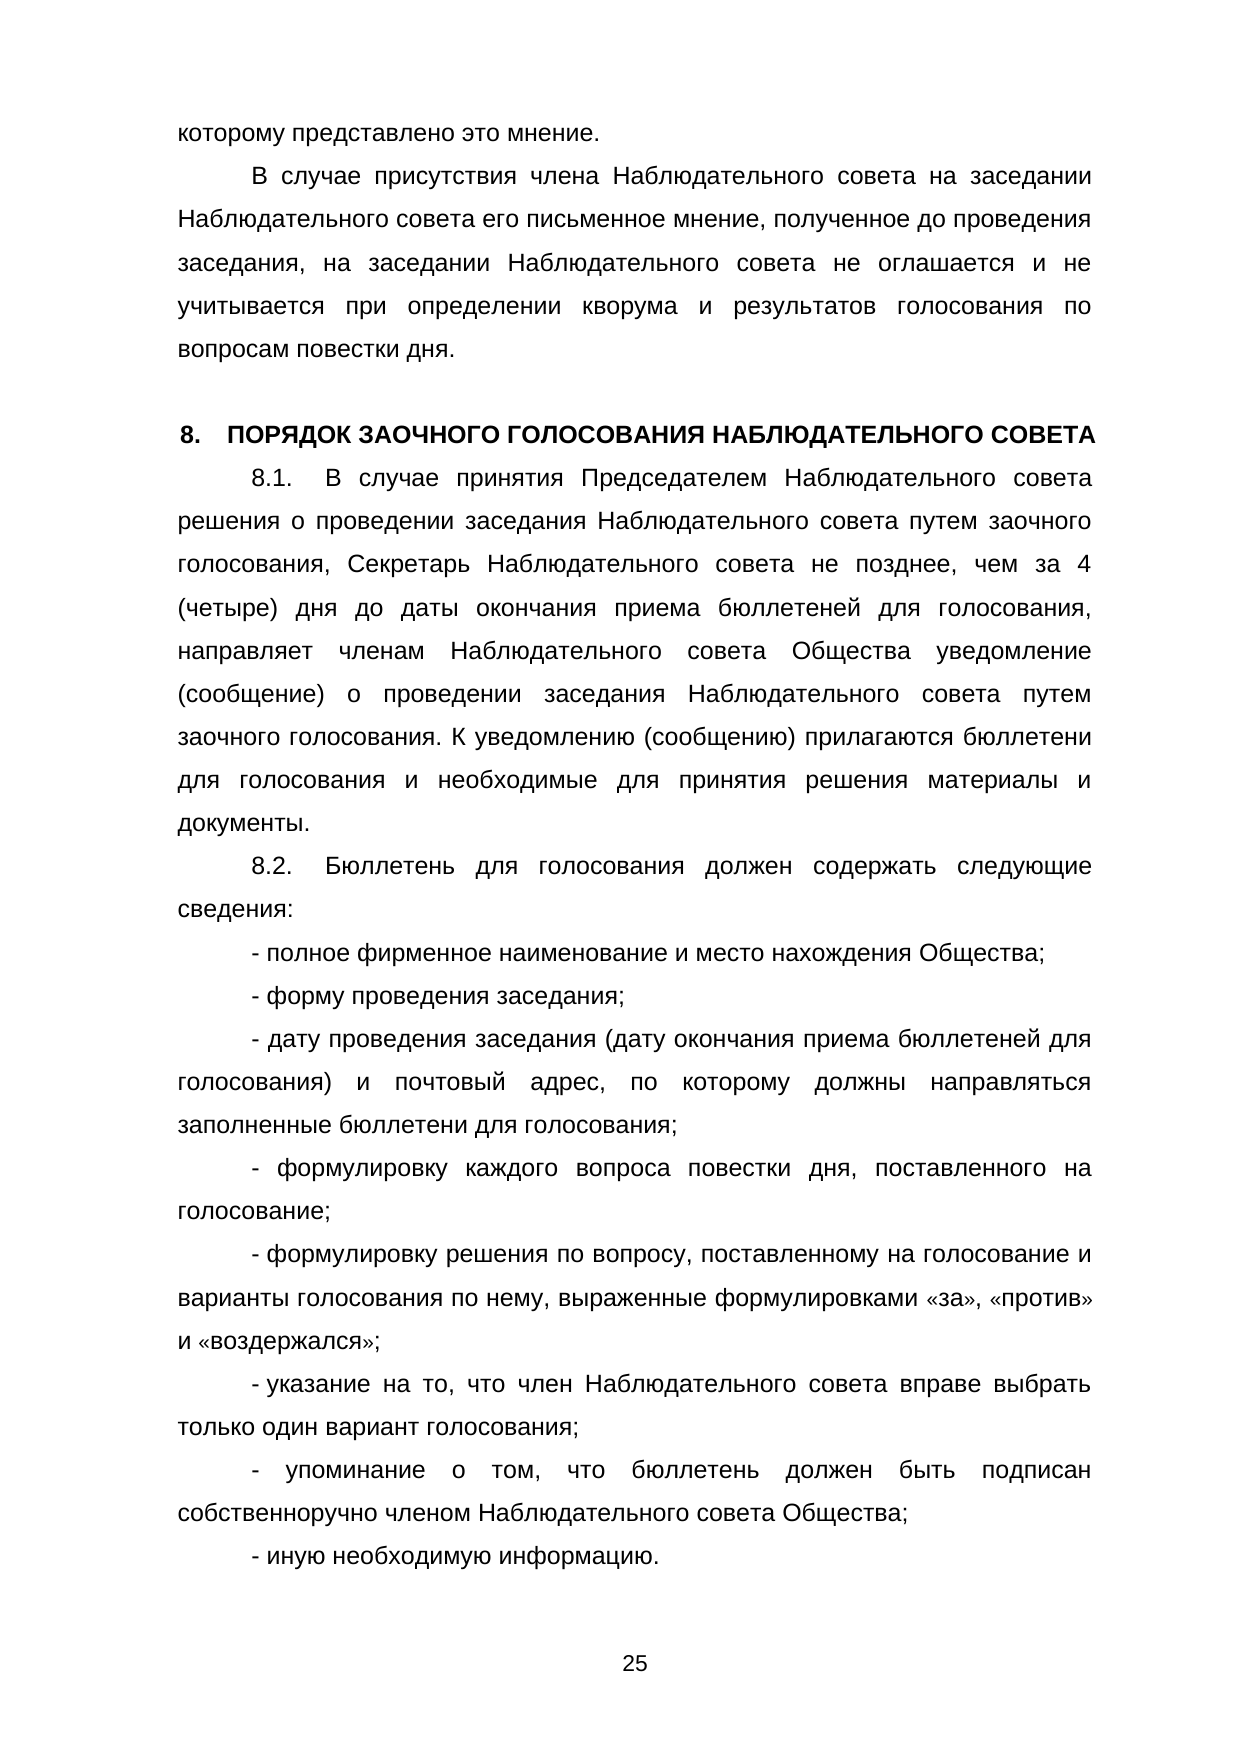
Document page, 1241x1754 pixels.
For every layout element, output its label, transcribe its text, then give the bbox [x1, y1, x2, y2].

list В случае принятия Председателем Наблюдательного совета решения о проведении заседания Наблюдательного совета путем заочного голосования, Секретарь Наблюдательного совета не позднее, чем за 4 (четыре) дня до даты окончания приема бюллетеней для голосования, направляет членам Наблюдательного совета Общества уведомление (сообщение) о проведении заседания Наблюдательного совета путем заочного голосования. К уведомлению (сообщению) прилагаются бюллетени для голосования и необходимые для принятия решения материалы и документы. [177, 463, 1093, 837]
text - форму проведения заседания; [177, 981, 1093, 1009]
text - дату проведения заседания (дату окончания приема бюллетеней для голосования) и почтовый адрес, по которому должны направляться заполненные бюллетени для голосования; [177, 1024, 1093, 1139]
text - полное фирменное наименование и место нахождения Общества; [177, 937, 1093, 966]
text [177, 118, 1093, 147]
text - упоминание о том, что бюллетень должен быть подписан собственноручно членом Наблюдательного совета Общества; [177, 1455, 1093, 1527]
text - иную необходимую информацию. [177, 1541, 1093, 1570]
text - формулировку решения по вопросу, поставленному на голосование и варианты голосования по нему, выраженные формулировками «за», «против» и «воздержался»; [177, 1239, 1093, 1354]
text В случае присутствия члена Наблюдательного совета на заседании Наблюдательного совета его письменное мнение, полученное до проведения заседания, на заседании Наблюдательного совета не оглашается и не учитывается при определении кворума и результатов голосования по вопросам повестки дня. [177, 161, 1093, 362]
list Бюллетень для голосования должен содержать следующие сведения: [177, 851, 1093, 923]
text - формулировку каждого вопроса повестки дня, поставленного на голосование; [177, 1153, 1093, 1225]
text - указание на то, что член Наблюдательного совета вправе выбрать только один вариант голосования; [177, 1369, 1093, 1441]
list ПОРЯДОК ЗАОЧНОГО ГОЛОСОВАНИЯ НАБЛЮДАТЕЛЬНОГО СОВЕТА [177, 420, 1099, 449]
